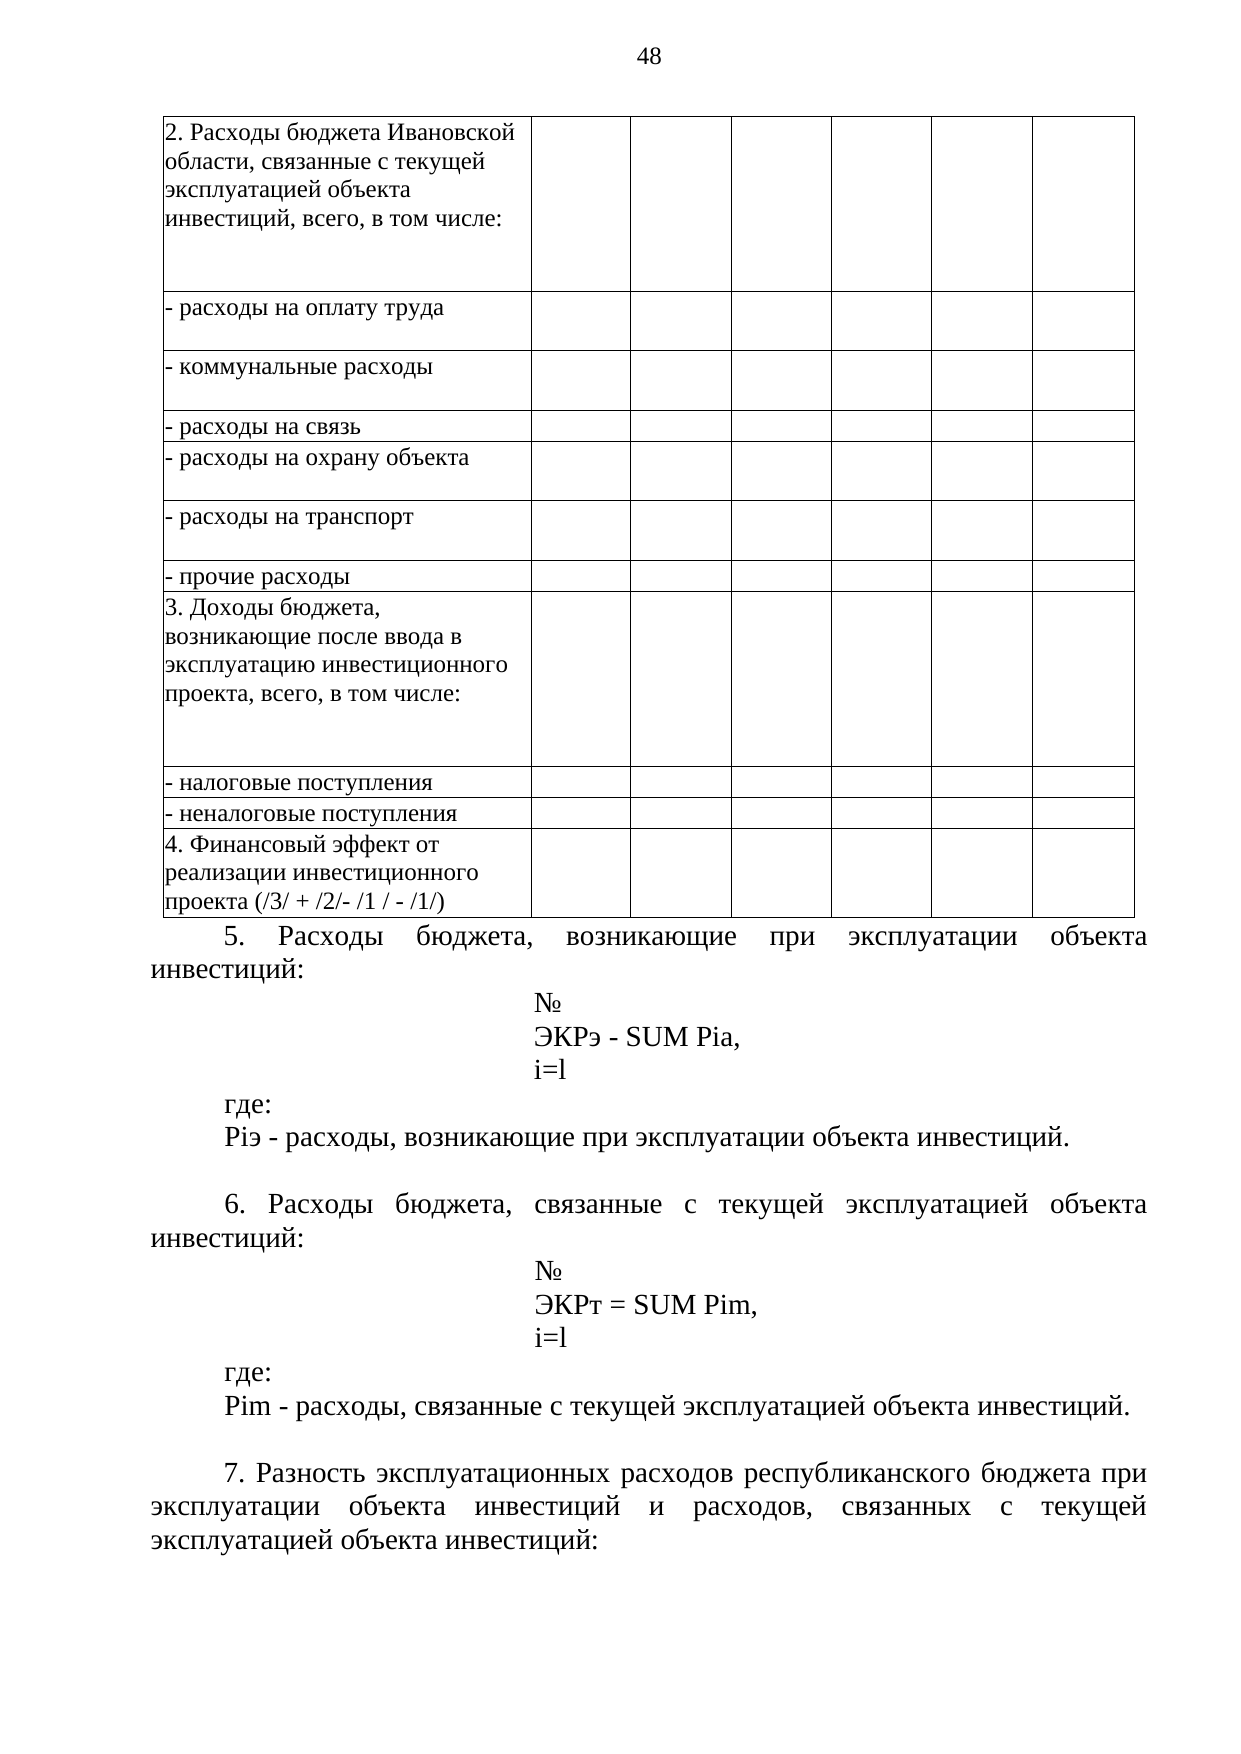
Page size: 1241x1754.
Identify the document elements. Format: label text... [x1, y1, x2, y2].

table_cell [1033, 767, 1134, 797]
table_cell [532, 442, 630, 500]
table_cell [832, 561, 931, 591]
text Piэ - расходы, возникающие при эксплуатации объекта инвестиций. [150, 1119, 1148, 1153]
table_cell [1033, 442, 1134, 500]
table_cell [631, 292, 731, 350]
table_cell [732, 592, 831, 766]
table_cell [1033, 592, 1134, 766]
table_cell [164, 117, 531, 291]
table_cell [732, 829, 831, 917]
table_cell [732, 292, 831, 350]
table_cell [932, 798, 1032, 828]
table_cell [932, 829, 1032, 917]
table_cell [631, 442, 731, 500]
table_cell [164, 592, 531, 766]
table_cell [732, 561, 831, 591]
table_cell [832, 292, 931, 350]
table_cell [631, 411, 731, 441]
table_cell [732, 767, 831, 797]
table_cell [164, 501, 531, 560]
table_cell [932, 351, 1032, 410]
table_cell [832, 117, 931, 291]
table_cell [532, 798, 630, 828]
text 7. Разность эксплуатационных расходов республиканского бюджета при эксплуатации объекта инвестиций и расходов, связанных с текущей эксплуатацией объекта инвестиций: [150, 1455, 1148, 1555]
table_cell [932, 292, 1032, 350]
text где: [150, 1354, 1148, 1388]
text ЭКРэ - SUM Pia, [534, 1019, 1148, 1052]
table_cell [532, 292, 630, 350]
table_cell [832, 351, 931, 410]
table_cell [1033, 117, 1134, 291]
text Pim - расходы, связанные с текущей эксплуатацией объекта инвестиций. [150, 1388, 1148, 1421]
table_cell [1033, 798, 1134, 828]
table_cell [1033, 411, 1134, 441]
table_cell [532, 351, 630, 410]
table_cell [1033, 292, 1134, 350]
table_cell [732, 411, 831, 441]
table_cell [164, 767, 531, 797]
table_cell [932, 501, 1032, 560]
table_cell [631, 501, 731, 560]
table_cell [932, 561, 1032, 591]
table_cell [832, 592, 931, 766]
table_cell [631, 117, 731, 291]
text 6. Расходы бюджета, связанные с текущей эксплуатацией объекта инвестиций: [150, 1186, 1148, 1253]
text i=l [534, 1321, 1148, 1354]
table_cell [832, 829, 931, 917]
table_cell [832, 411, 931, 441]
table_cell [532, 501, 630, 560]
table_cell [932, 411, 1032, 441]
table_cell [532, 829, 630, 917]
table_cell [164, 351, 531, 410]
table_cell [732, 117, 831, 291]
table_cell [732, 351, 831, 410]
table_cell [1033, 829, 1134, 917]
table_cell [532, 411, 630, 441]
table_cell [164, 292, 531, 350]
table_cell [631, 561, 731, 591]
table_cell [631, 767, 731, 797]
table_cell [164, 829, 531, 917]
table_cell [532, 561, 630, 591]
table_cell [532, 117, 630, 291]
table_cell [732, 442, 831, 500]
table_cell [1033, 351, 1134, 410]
text 5. Расходы бюджета, возникающие при эксплуатации объекта инвестиций: [150, 918, 1148, 985]
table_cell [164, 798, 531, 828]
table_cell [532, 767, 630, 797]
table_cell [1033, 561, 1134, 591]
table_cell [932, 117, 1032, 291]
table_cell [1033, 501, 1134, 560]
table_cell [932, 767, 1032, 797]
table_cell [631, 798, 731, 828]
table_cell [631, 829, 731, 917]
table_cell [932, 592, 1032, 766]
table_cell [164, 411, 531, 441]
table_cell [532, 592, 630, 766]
text где: [150, 1086, 1148, 1119]
text ЭКРт = SUM Pim, [534, 1287, 1148, 1321]
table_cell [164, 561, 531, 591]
text № [534, 985, 1148, 1019]
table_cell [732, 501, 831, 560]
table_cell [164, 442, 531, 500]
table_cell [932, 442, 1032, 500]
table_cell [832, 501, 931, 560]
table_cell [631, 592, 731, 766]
text № [534, 1253, 1148, 1287]
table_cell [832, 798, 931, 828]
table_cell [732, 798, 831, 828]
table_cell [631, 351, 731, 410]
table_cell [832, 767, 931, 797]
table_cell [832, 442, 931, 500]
text i=l [534, 1052, 1148, 1086]
